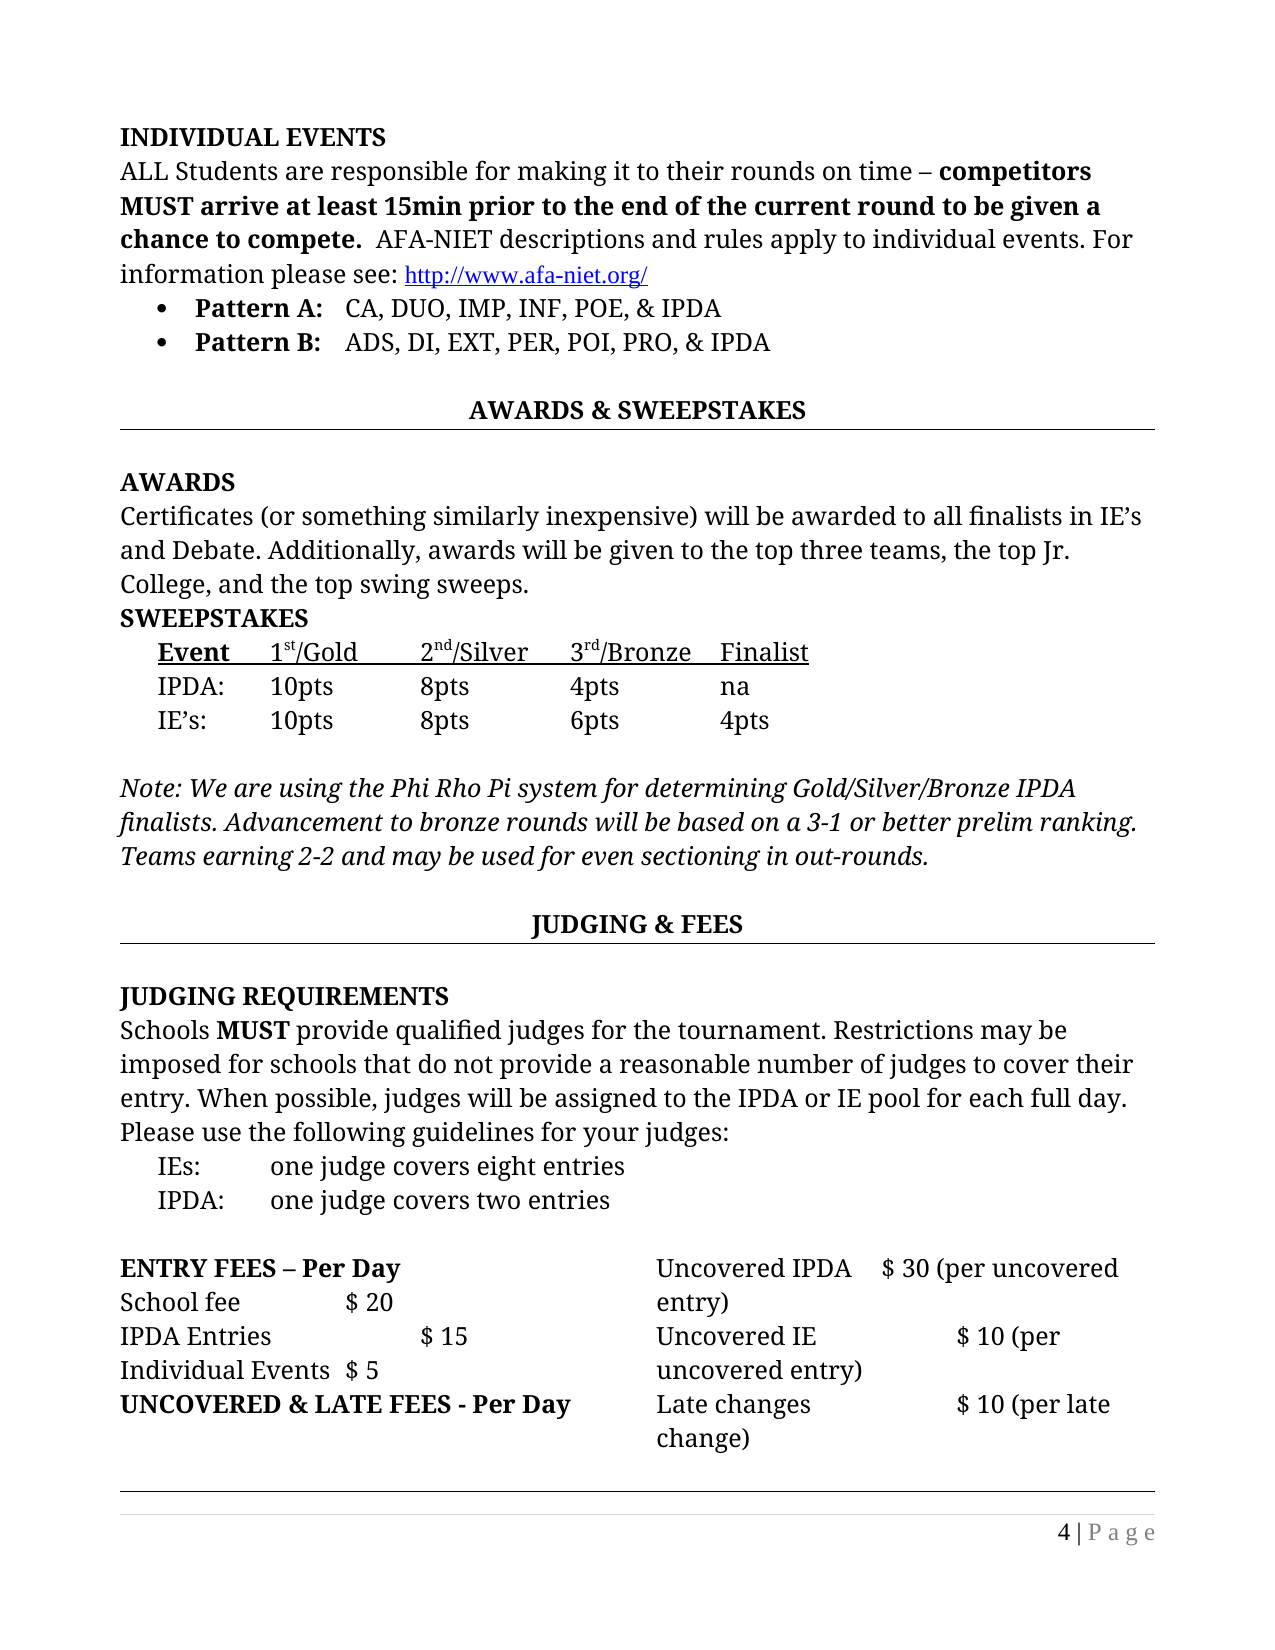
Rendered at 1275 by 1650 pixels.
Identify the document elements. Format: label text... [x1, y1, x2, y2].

text AWARDS & SWEEPSTAKES [120, 392, 1155, 429]
text Note: We are using the Phi Rho Pi system for determining Gold/Silver/Bronze IPDA finalists. Advancement to bronze rounds will be based on a 3-1 or better prelim ranking. Teams earning 2-2 and may be used for even sectioning in out-rounds. [120, 771, 1155, 873]
text AWARDS [120, 464, 1155, 498]
text Uncovered IPDA $ 30 (per uncovered entry) [656, 1251, 1155, 1319]
text UNCOVERED & LATE FEES - Per Day [120, 1387, 619, 1421]
text School fee $ 20 [120, 1285, 619, 1319]
list IPDA: one judge covers two entries [157, 1183, 1155, 1217]
text Individual Events $ 5 [120, 1353, 619, 1387]
list Pattern B: ADS, DI, EXT, PER, POI, PRO, & IPDA [157, 324, 1155, 358]
list Pattern A: CA, DUO, IMP, INF, POE, & IPDA [157, 290, 1155, 324]
text IPDA Entries $ 15 [120, 1319, 619, 1353]
text Certificates (or something similarly inexpensive) will be awarded to all finalists in IE’s and Debate. Additionally, awards will be given to the top three teams, the top Jr. College, and the top swing sweeps. [120, 498, 1155, 601]
text IPDA: 10pts 8pts 4pts na [157, 669, 1155, 703]
text ALL Students are responsible for making it to their rounds on time – competitors MUST arrive at least 15min prior to the end of the current round to be given a chance to compete. AFA-NIET descriptions and rules apply to individual events. For information please see: http://www.afa-niet.org/ [120, 154, 1155, 290]
text JUDGING & FEES [120, 907, 1155, 943]
text ENTRY FEES – Per Day [120, 1251, 619, 1285]
text Uncovered IE $ 10 (per uncovered entry) [656, 1319, 1155, 1387]
text IE’s: 10pts 8pts 6pts 4pts [157, 703, 1155, 737]
list IEs: one judge covers eight entries [157, 1149, 1155, 1183]
text Schools MUST provide qualified judges for the tournament. Restrictions may be imposed for schools that do not provide a reasonable number of judges to cover their entry. When possible, judges will be assigned to the IPDA or IE pool for each full day. Please use the following guidelines for your judges: [120, 1012, 1155, 1149]
text JUDGING REQUIREMENTS [120, 978, 1155, 1012]
text SWEEPSTAKES [120, 601, 1155, 634]
text INDIVIDUAL EVENTS [120, 120, 1155, 154]
text Late changes $ 10 (per late change) [656, 1387, 1155, 1455]
text Event 1st/Gold 2nd/Silver 3rd/Bronze Finalist [157, 634, 1155, 669]
